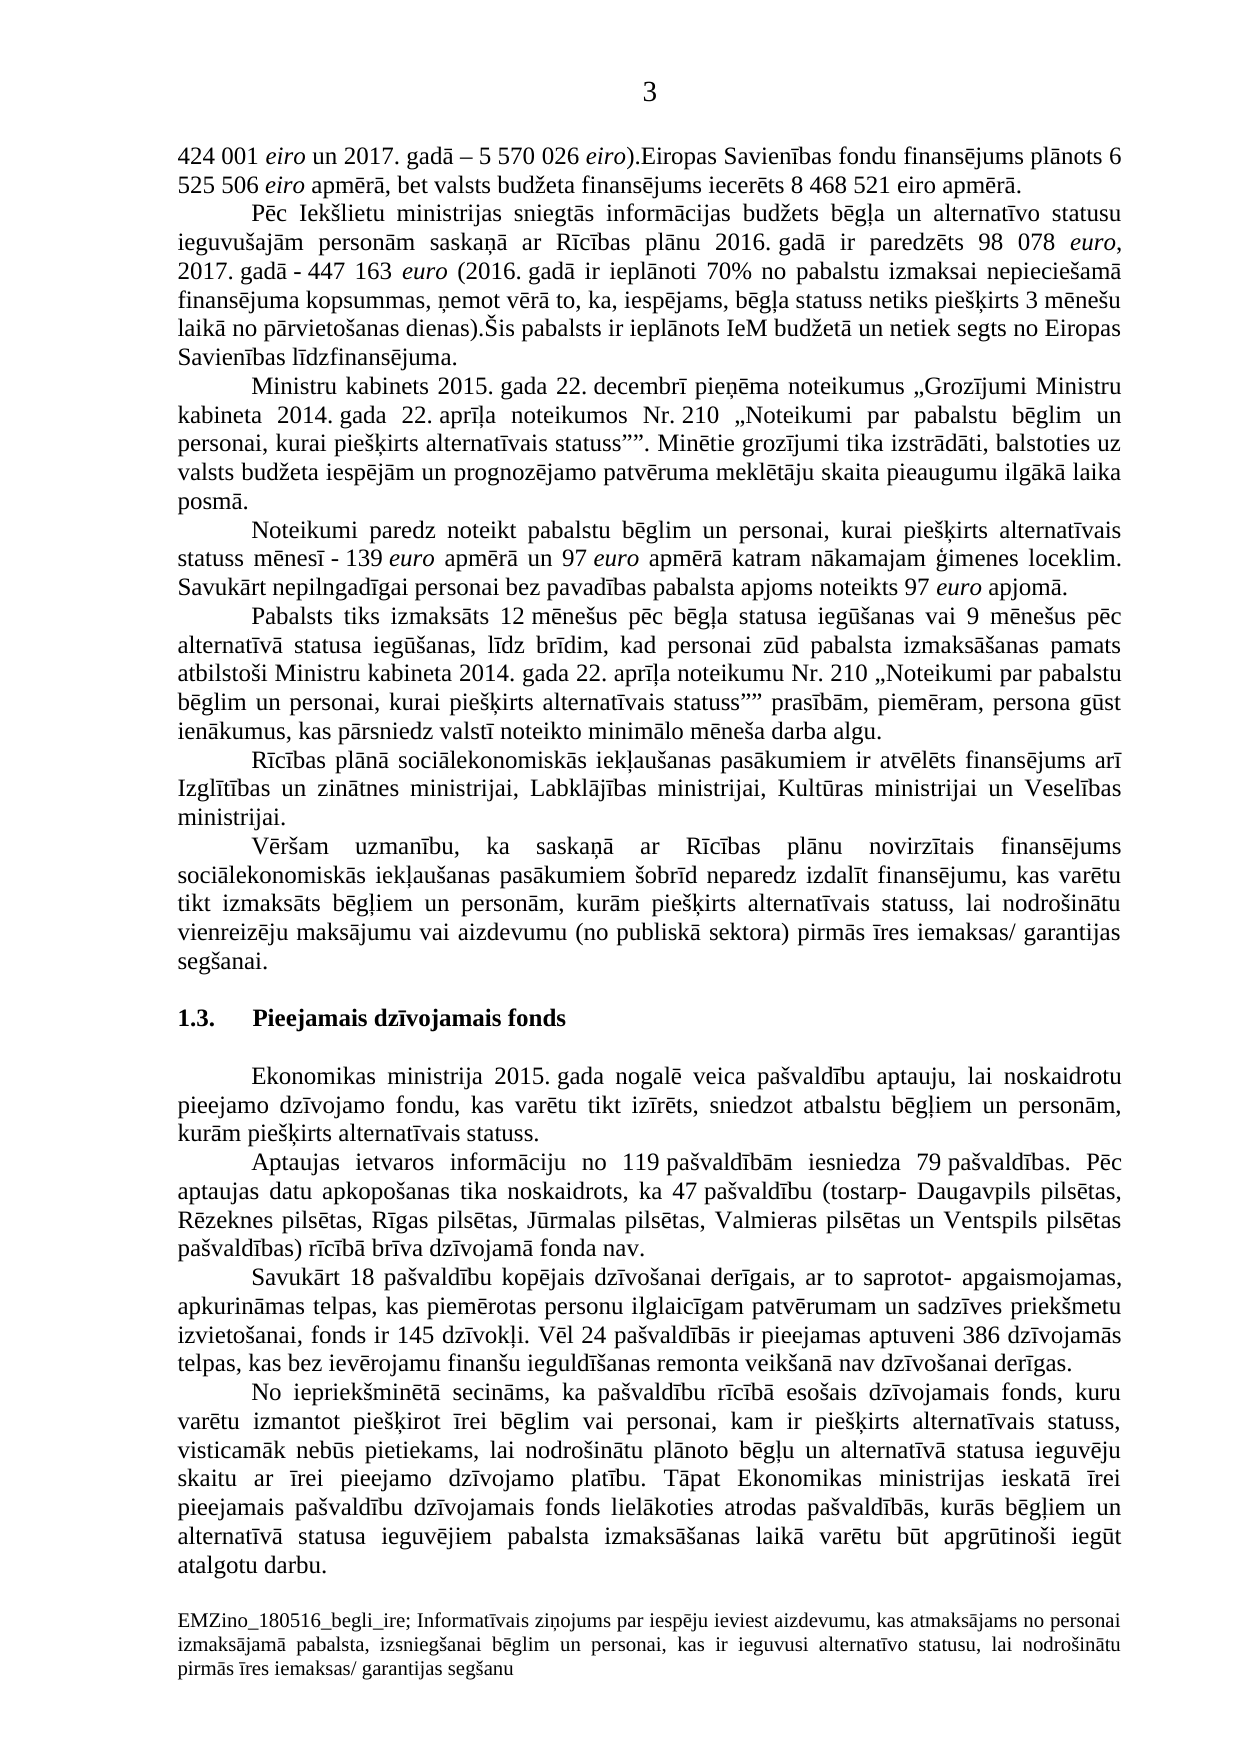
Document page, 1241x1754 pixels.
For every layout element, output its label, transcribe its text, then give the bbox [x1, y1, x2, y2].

text Noteikumi paredz noteikt pabalstu bēglim un personai, kurai piešķirts alternatīvais statuss mēnesī - 139 euro apmērā un 97 euro apmērā katram nākamajam ģimenes loceklim. Savukārt nepilngadīgai personai bez pavadības pabalsta apjoms noteikts 97 euro apjomā. [177, 515, 1122, 601]
text Vēršam uzmanību, ka saskaņā ar Rīcības plānu novirzītais finansējums sociālekonomiskās iekļaušanas pasākumiem šobrīd neparedz izdalīt finansējumu, kas varētu tikt izmaksāts bēgļiem un personām, kurām piešķirts alternatīvais statuss, lai nodrošinātu vienreizēju maksājumu vai aizdevumu (no publiskā sektora) pirmās īres iemaksas/ garantijas segšanai. [177, 831, 1122, 975]
text Savukārt 18 pašvaldību kopējais dzīvošanai derīgais, ar to saprotot- apgaismojamas, apkurināmas telpas, kas piemērotas personu ilglaicīgam patvērumam un sadzīves priekšmetu izvietošanai, fonds ir 145 dzīvokļi. Vēl 24 pašvaldībās ir pieejamas aptuveni 386 dzīvojamās telpas, kas bez ievērojamu finanšu ieguldīšanas remonta veikšanā nav dzīvošanai derīgas. [177, 1262, 1122, 1377]
list Pieejamais dzīvojamais fonds [177, 1003, 1122, 1032]
text Pēc Iekšlietu ministrijas sniegtās informācijas budžets bēgļa un alternatīvo statusu ieguvušajām personām saskaņā ar Rīcības plānu 2016. gadā ir paredzēts 98 078 euro, 2017. gadā - 447 163 euro (2016. gadā ir ieplānoti 70% no pabalstu izmaksai nepieciešamā finansējuma kopsummas, ņemot vērā to, ka, iespējams, bēgļa statuss netiks piešķirts 3 mēnešu laikā no pārvietošanas dienas).Šis pabalsts ir ieplānots IeM budžetā un netiek segts no Eiropas Savienības līdzfinansējuma. [177, 198, 1122, 371]
text No iepriekšminētā secināms, ka pašvaldību rīcībā esošais dzīvojamais fonds, kuru varētu izmantot piešķirot īrei bēglim vai personai, kam ir piešķirts alternatīvais statuss, visticamāk nebūs pietiekams, lai nodrošinātu plānoto bēgļu un alternatīvā statusa ieguvēju skaitu ar īrei pieejamo dzīvojamo platību. Tāpat Ekonomikas ministrijas ieskatā īrei pieejamais pašvaldību dzīvojamais fonds lielākoties atrodas pašvaldībās, kurās bēgļiem un alternatīvā statusa ieguvējiem pabalsta izmaksāšanas laikā varētu būt apgrūtinoši iegūt atalgotu darbu. [177, 1377, 1122, 1578]
text Ekonomikas ministrija 2015. gada nogalē veica pašvaldību aptauju, lai noskaidrotu pieejamo dzīvojamo fondu, kas varētu tikt izīrēts, sniedzot atbalstu bēgļiem un personām, kurām piešķirts alternatīvais statuss. [177, 1061, 1122, 1147]
text Rīcības plānā sociālekonomiskās iekļaušanas pasākumiem ir atvēlēts finansējums arī Izglītības un zinātnes ministrijai, Labklājības ministrijai, Kultūras ministrijai un Veselības ministrijai. [177, 745, 1122, 831]
text Aptaujas ietvaros informāciju no 119 pašvaldībām iesniedza 79 pašvaldības. Pēc aptaujas datu apkopošanas tika noskaidrots, ka 47 pašvaldību (tostarp- Daugavpils pilsētas, Rēzeknes pilsētas, Rīgas pilsētas, Jūrmalas pilsētas, Valmieras pilsētas un Ventspils pilsētas pašvaldības) rīcībā brīva dzīvojamā fonda nav. [177, 1147, 1122, 1262]
text Pabalsts tiks izmaksāts 12 mēnešus pēc bēgļa statusa iegūšanas vai 9 mēnešus pēc alternatīvā statusa iegūšanas, līdz brīdim, kad personai zūd pabalsta izmaksāšanas pamats atbilstoši Ministru kabineta 2014. gada 22. aprīļa noteikumu Nr. 210 „Noteikumi par pabalstu bēglim un personai, kurai piešķirts alternatīvais statuss”” prasībām, piemēram, persona gūst ienākumus, kas pārsniedz valstī noteikto minimālo mēneša darba algu. [177, 601, 1122, 745]
text Ministru kabinets 2015. gada 22. decembrī pieņēma noteikumus „Grozījumi Ministru kabineta 2014. gada 22. aprīļa noteikumos Nr. 210 „Noteikumi par pabalstu bēglim un personai, kurai piešķirts alternatīvais statuss””. Minētie grozījumi tika izstrādāti, balstoties uz valsts budžeta iespējām un prognozējamo patvēruma meklētāju skaita pieaugumu ilgākā laika posmā. [177, 371, 1122, 515]
